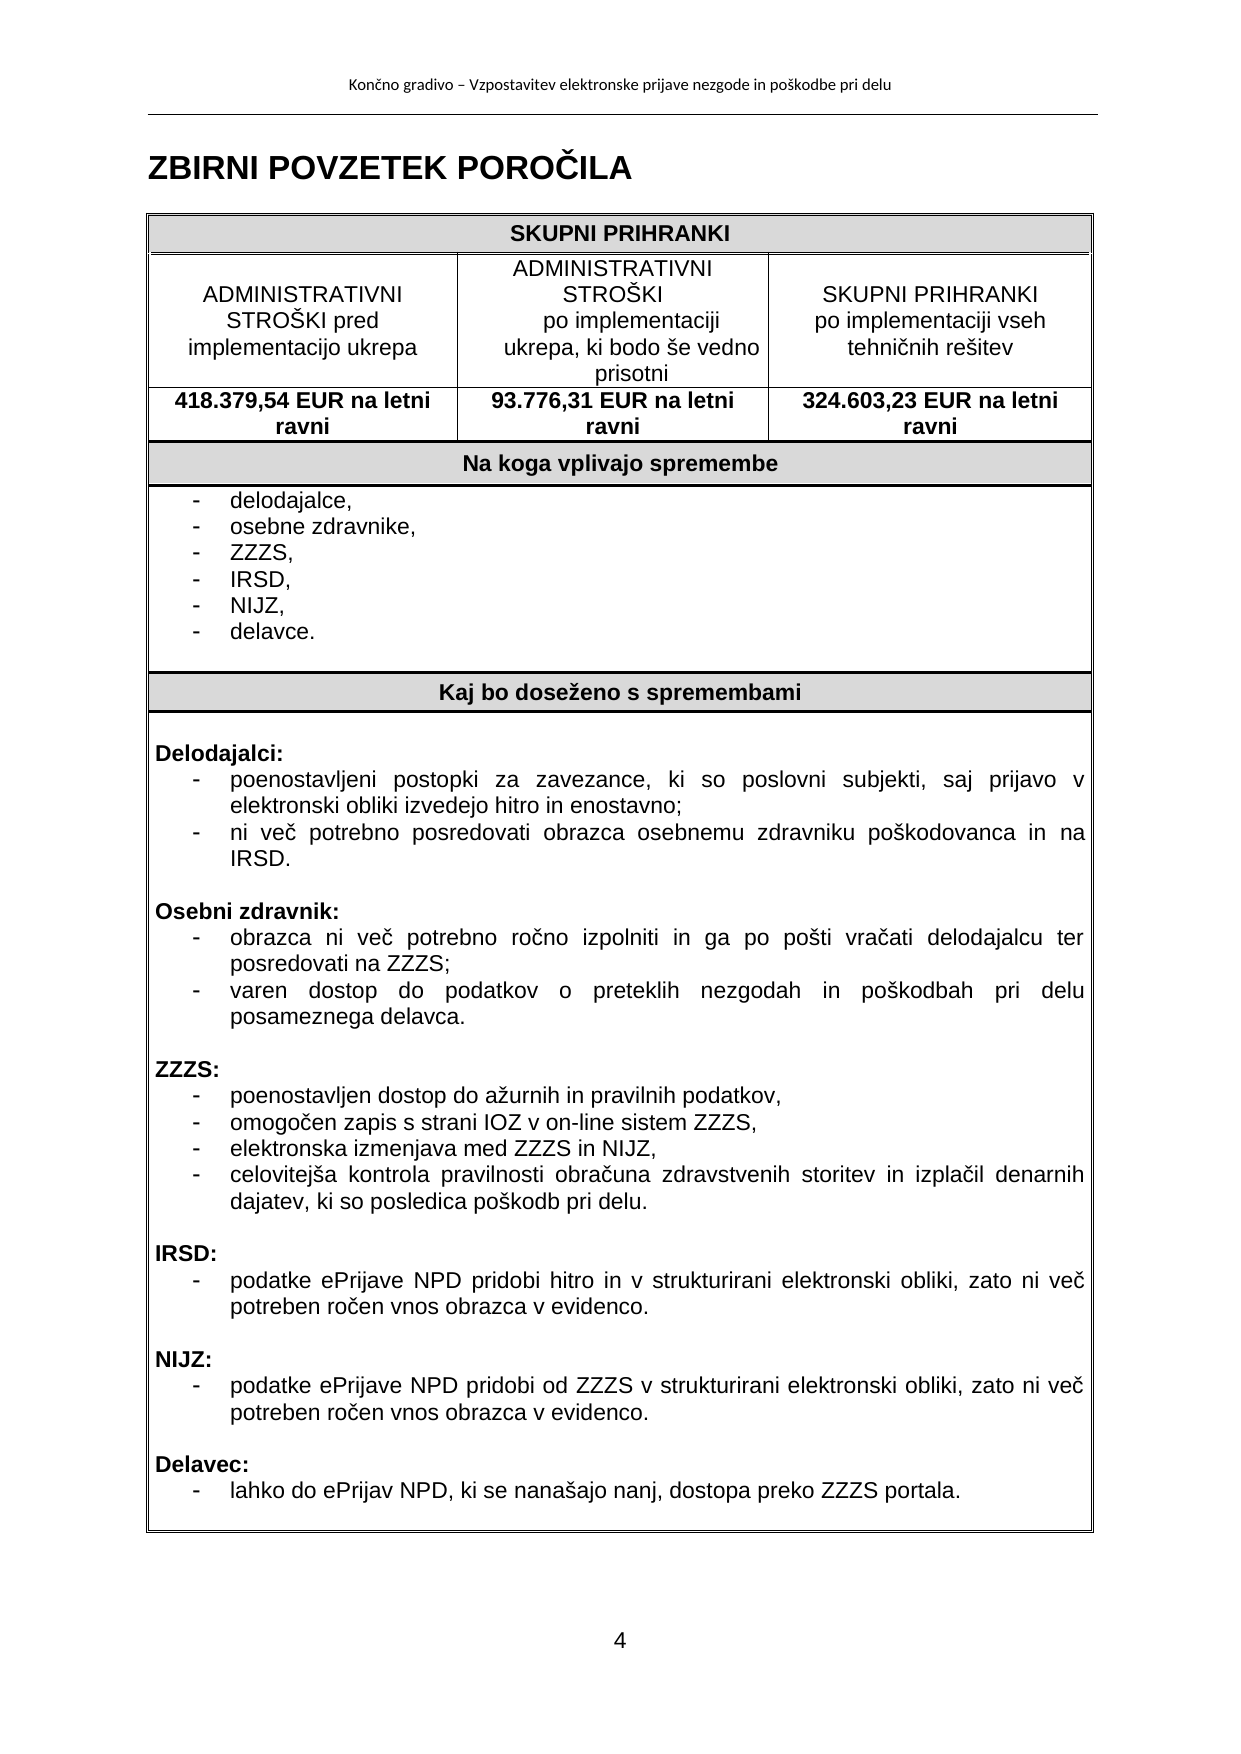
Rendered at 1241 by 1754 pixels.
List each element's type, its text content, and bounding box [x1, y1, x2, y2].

table_cell 93.776,31 EUR na letni ravni [458, 388, 768, 440]
table_cell delodajalce, osebne zdravnike, ZZZS, IRSD, NIJZ, delavce. [149, 487, 1091, 671]
table_cell 324.603,23 EUR na letni ravni [769, 388, 1091, 440]
table_cell Kaj bo doseženo s spremembami [149, 674, 1091, 710]
table_cell Na koga vplivajo spremembe [149, 443, 1091, 483]
table_header SKUPNI PRIHRANKI [149, 216, 1091, 252]
table_cell ADMINISTRATIVNI STROŠKI pred implementacijo ukrepa [149, 252, 457, 386]
table_cell SKUPNI PRIHRANKI po implementaciji vseh tehničnih rešitev [769, 252, 1091, 386]
table_cell ADMINISTRATIVNI STROŠKI po implementaciji ukrepa, ki bodo še vedno prisotni [458, 255, 768, 386]
subtitle ZBIRNI POVZETEK POROČILA [148, 148, 1092, 186]
table_cell Delodajalci: poenostavljeni postopki za zavezance, ki so poslovni subjekti, saj prijavo v elektronski obliki izvedejo hitro in enostavno; ni več potrebno posredovati obrazca osebnemu zdravniku poškodovanca in na IRSD. Osebni zdravnik: obrazca ni več potrebno ročno izpolniti in ga po pošti vračati delodajalcu ter posredovati na ZZZS; varen dostop do podatkov o preteklih nezgodah in poškodbah pri delu posameznega delavca. ZZZS: poenostavljen dostop do ažurnih in pravilnih podatkov, omogočen zapis s strani IOZ v on-line sistem ZZZS, elektronska izmenjava med ZZZS in NIJZ, celovitejša kontrola pravilnosti obračuna zdravstvenih storitev in izplačil denarnih dajatev, ki so posledica poškodb pri delu. IRSD: podatke ePrijave NPD pridobi hitro in v strukturirani elektronski obliki, zato ni več potreben ročen vnos obrazca v evidenco. NIJZ: podatke ePrijave NPD pridobi od ZZZS v strukturirani elektronski obliki, zato ni več potreben ročen vnos obrazca v evidenco. Delavec: lahko do ePrijav NPD, ki se nanašajo nanj, dostopa preko ZZZS portala. [149, 713, 1091, 1530]
table_cell 418.379,54 EUR na letni ravni [149, 388, 457, 440]
